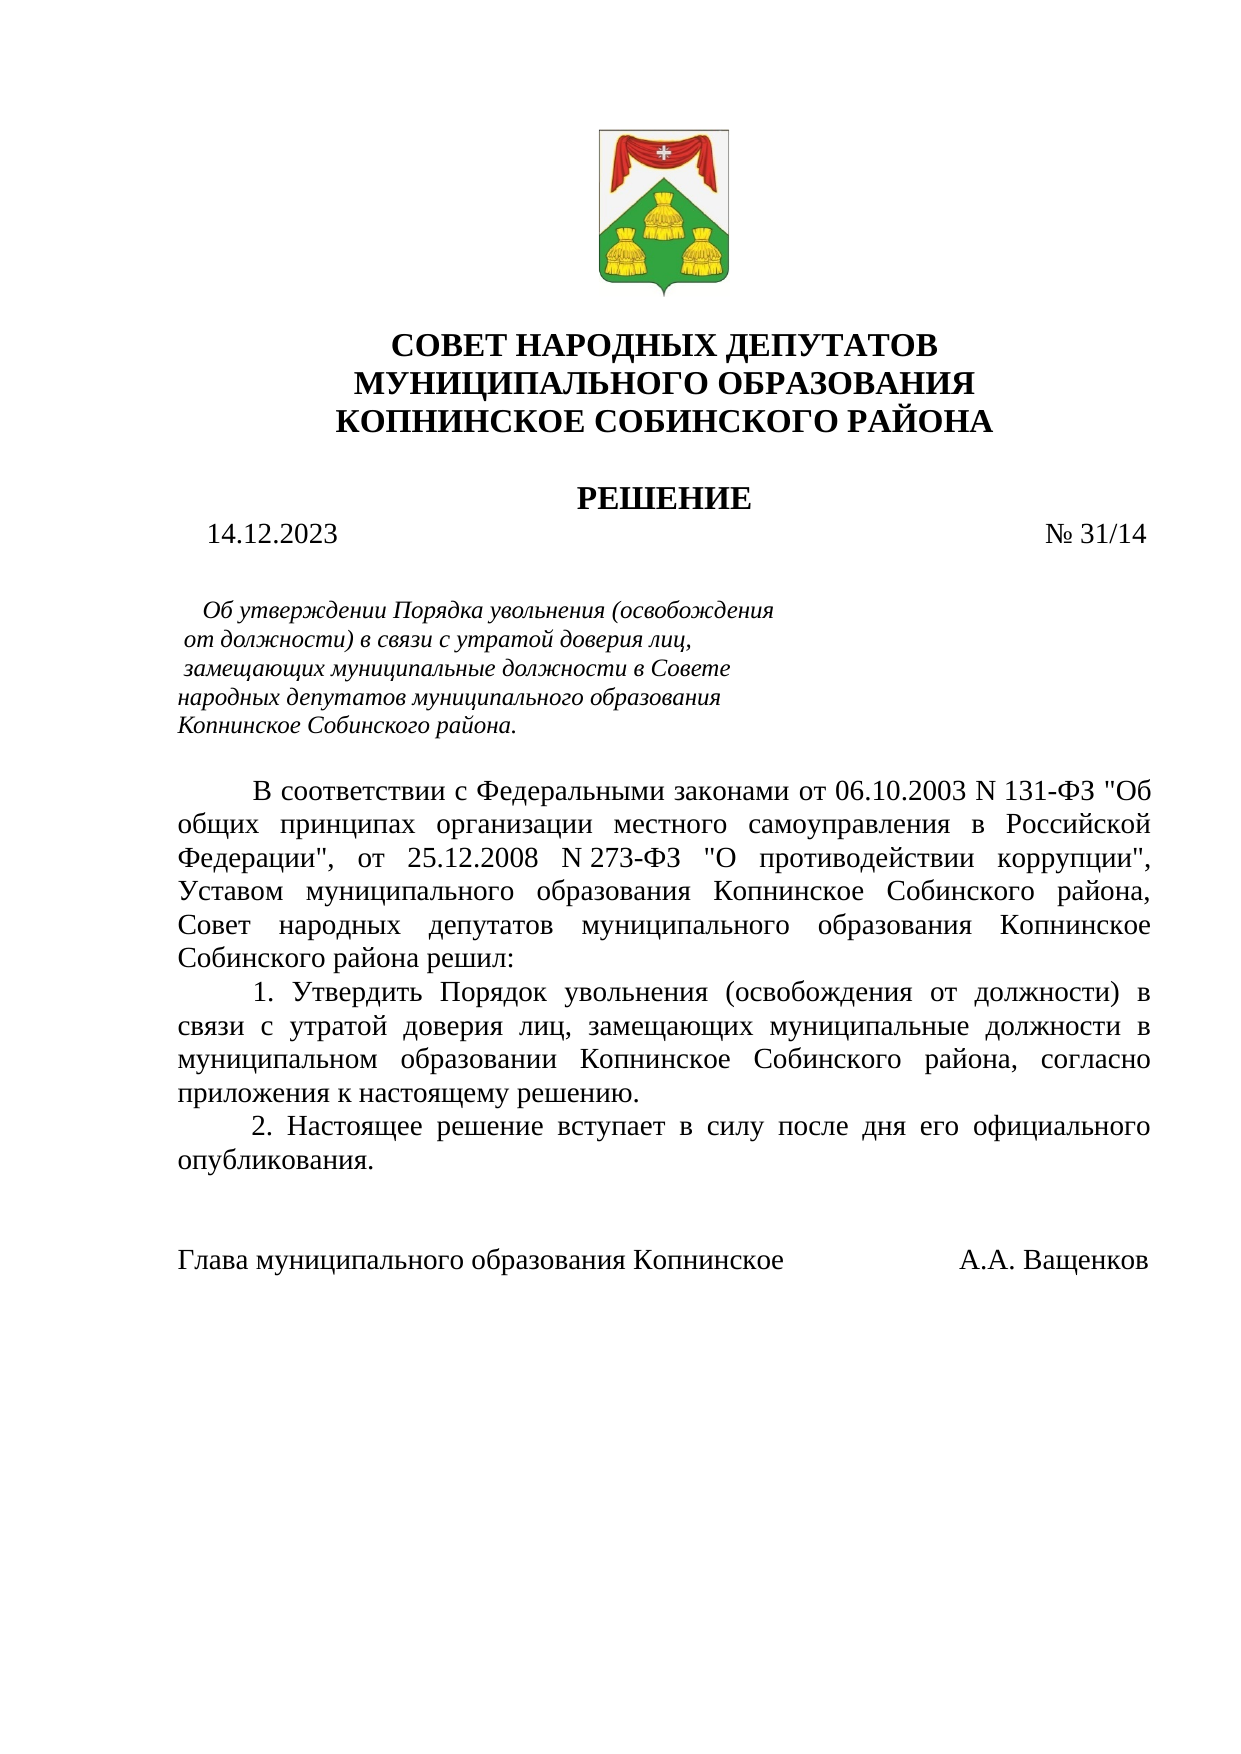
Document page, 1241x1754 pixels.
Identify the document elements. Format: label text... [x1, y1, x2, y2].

text В соответствии с Федеральными законами от 06.10.2003 N 131-ФЗ "Об общих принципах организации местного самоуправления в Российской Федерации", от 25.12.2008 N 273-ФЗ "О противодействии коррупции", Уставом муниципального образования Копнинское Собинского района, Совет народных депутатов муниципального образования Копнинское Собинского района решил: [177, 773, 1152, 974]
subtitle народных депутатов муниципального образования [177, 682, 1152, 711]
text 1. Утвердить Порядок увольнения (освобождения от должности) в связи с утратой доверия лиц, замещающих муниципальные должности в муниципальном образовании Копнинское Собинского района, согласно приложения к настоящему решению. [177, 974, 1152, 1108]
picture [598, 129, 730, 297]
text МУНИЦИПАЛЬНОГО ОБРАЗОВАНИЯ [177, 363, 1152, 402]
subtitle замещающих муниципальные должности в Совете [177, 653, 1152, 682]
text РЕШЕНИЕ [177, 478, 1152, 517]
subtitle Об утверждении Порядка увольнения (освобождения [177, 596, 1152, 624]
subtitle Копнинское Собинского района. [177, 711, 1152, 739]
text СОВЕТ НАРОДНЫХ ДЕПУТАТОВ [177, 325, 1152, 363]
text 14.12.2023 № 31/14 [177, 517, 1152, 550]
text КОПНИНСКОЕ СОБИНСКОГО РАЙОНА [177, 402, 1152, 440]
text 2. Настоящее решение вступает в силу после дня его официального опубликования. [177, 1108, 1152, 1175]
text Глава муниципального образования Копнинское А.А. Ващенков [177, 1242, 1152, 1276]
subtitle от должности) в связи с утратой доверия лиц, [177, 624, 1152, 653]
